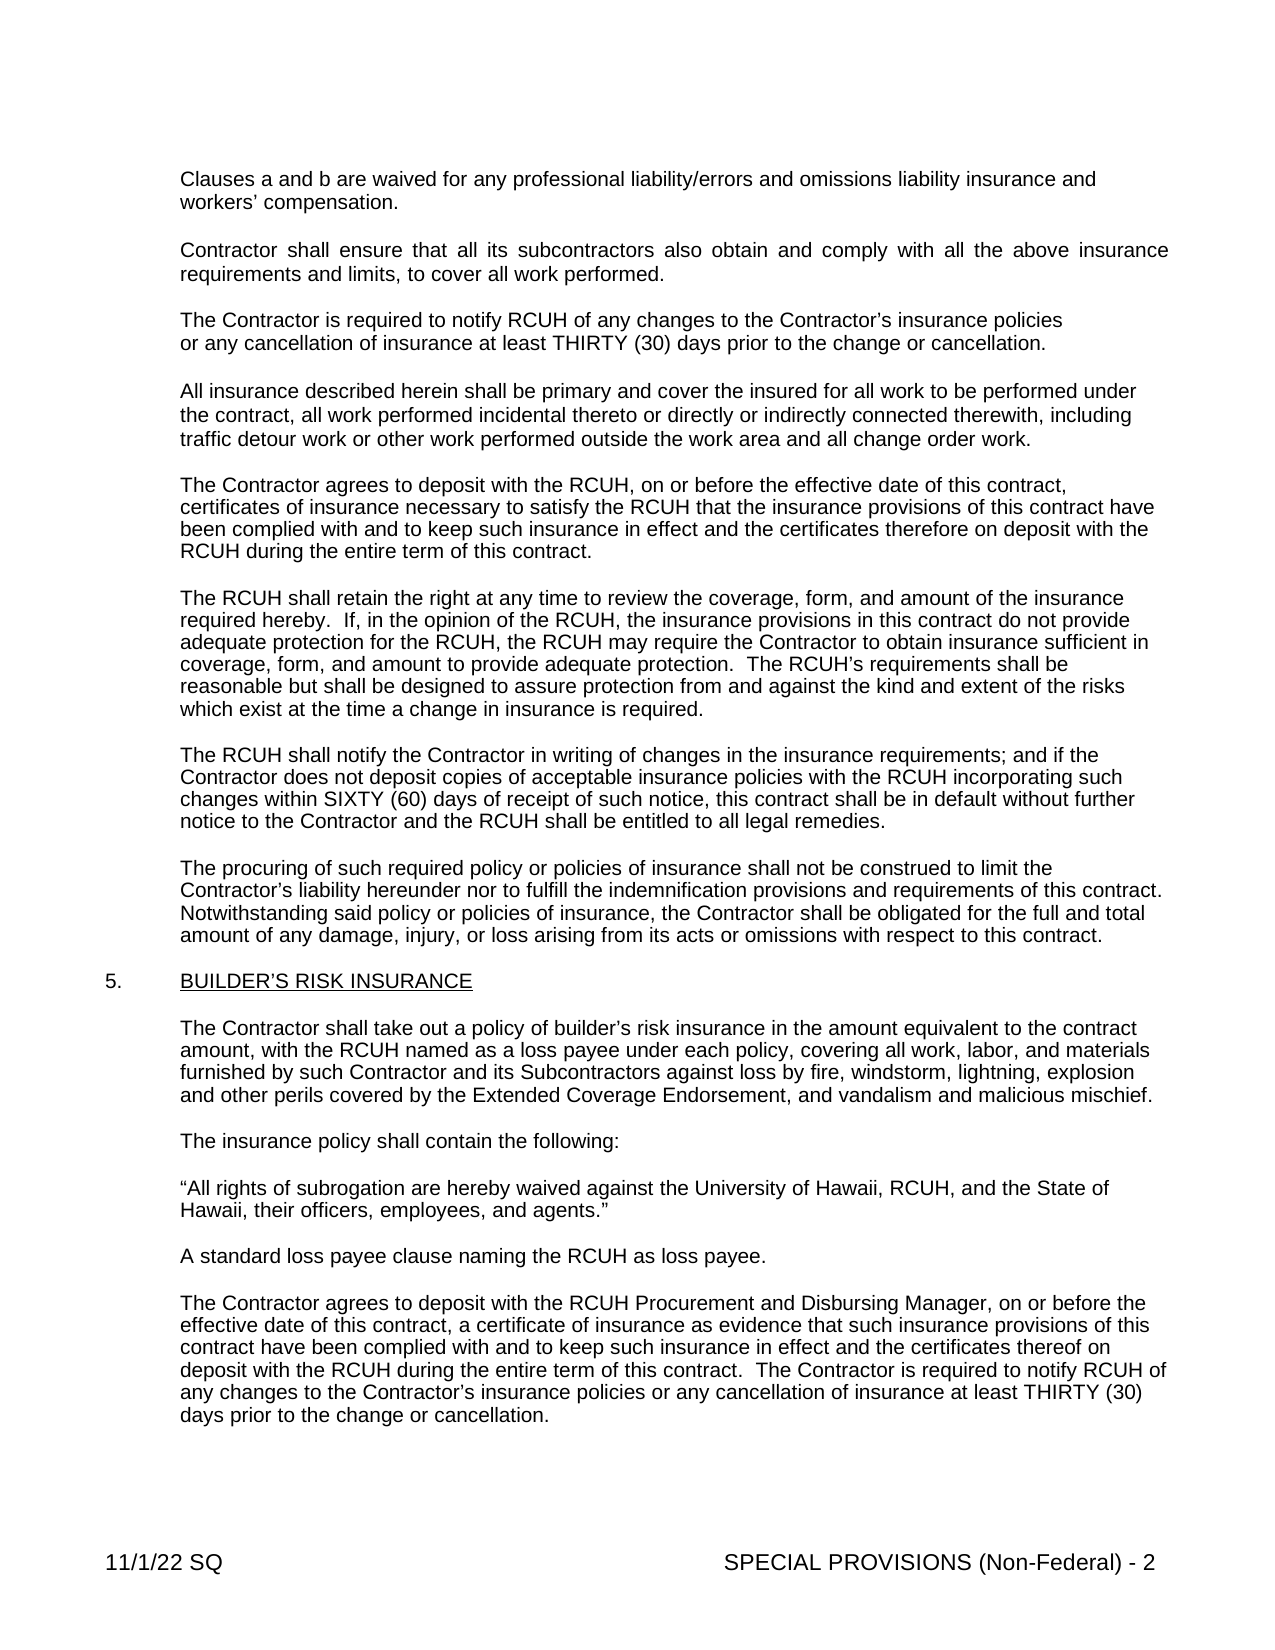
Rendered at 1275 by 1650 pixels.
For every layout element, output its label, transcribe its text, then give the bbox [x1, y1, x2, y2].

text The Contractor shall take out a policy of builder’s risk insurance in the amount equivalent to the contract amount, with the RCUH named as a loss payee under each policy, covering all work, labor, and materials furnished by such Contractor and its Subcontractors against loss by fire, windstorm, lightning, explosion and other perils covered by the Extended Coverage Endorsement, and vandalism and malicious mischief. [105, 1017, 1170, 1107]
text 5. BUILDER’S RISK INSURANCE [105, 971, 1170, 993]
text A standard loss payee clause naming the RCUH as loss payee. [105, 1246, 1170, 1268]
text The Contractor agrees to deposit with the RCUH Procurement and Disbursing Manager, on or before the effective date of this contract, a certificate of insurance as evidence that such insurance provisions of this contract have been complied with and to keep such insurance in effect and the certificates thereof on deposit with the RCUH during the entire term of this contract. The Contractor is required to notify RCUH of any changes to the Contractor’s insurance policies or any cancellation of insurance at least THIRTY (30) days prior to the change or cancellation. [105, 1292, 1170, 1427]
text The Contractor is required to notify RCUH of any changes to the Contractor’s insurance policies [105, 310, 1170, 332]
text The RCUH shall retain the right at any time to review the coverage, form, and amount of the insurance required hereby. If, in the opinion of the RCUH, the insurance provisions in this contract do not provide adequate protection for the RCUH, the RCUH may require the Contractor to obtain insurance sufficient in coverage, form, and amount to provide adequate protection. The RCUH’s requirements shall be reasonable but shall be designed to assure protection from and against the kind and extent of the risks which exist at the time a change in insurance is required. [105, 588, 1170, 721]
text “All rights of subrogation are hereby waived against the University of Hawaii, RCUH, and the State of Hawaii, their officers, employees, and agents.” [105, 1177, 1170, 1222]
text The insurance policy shall contain the following: [105, 1131, 1170, 1153]
text The RCUH shall notify the Contractor in writing of changes in the insurance requirements; and if the Contractor does not deposit copies of acceptable insurance policies with the RCUH incorporating such changes within SIXTY (60) days of receipt of such notice, this contract shall be in default without further notice to the Contractor and the RCUH shall be entitled to all legal remedies. [105, 745, 1170, 833]
text All insurance described herein shall be primary and cover the insured for all work to be performed under the contract, all work performed incidental thereto or directly or indirectly connected therewith, including traffic detour work or other work performed outside the work area and all change order work. [180, 379, 1170, 451]
text Clauses a and b are waived for any professional liability/errors and omissions liability insurance and workers’ compensation. [105, 169, 1170, 214]
text or any cancellation of insurance at least THIRTY (30) days prior to the change or cancellation. [105, 332, 1170, 354]
text Contractor shall ensure that all its subcontractors also obtain and comply with all the above insurance requirements and limits, to cover all work performed. [180, 238, 1170, 286]
text The Contractor agrees to deposit with the RCUH, on or before the effective date of this contract, certificates of insurance necessary to satisfy the RCUH that the insurance provisions of this contract have been complied with and to keep such insurance in effect and the certificates therefore on deposit with the RCUH during the entire term of this contract. [105, 475, 1170, 563]
text The procuring of such required policy or policies of insurance shall not be construed to limit the Contractor’s liability hereunder nor to fulfill the indemnification provisions and requirements of this contract. Notwithstanding said policy or policies of insurance, the Contractor shall be obligated for the full and total amount of any damage, injury, or loss arising from its acts or omissions with respect to this contract. [105, 857, 1170, 947]
